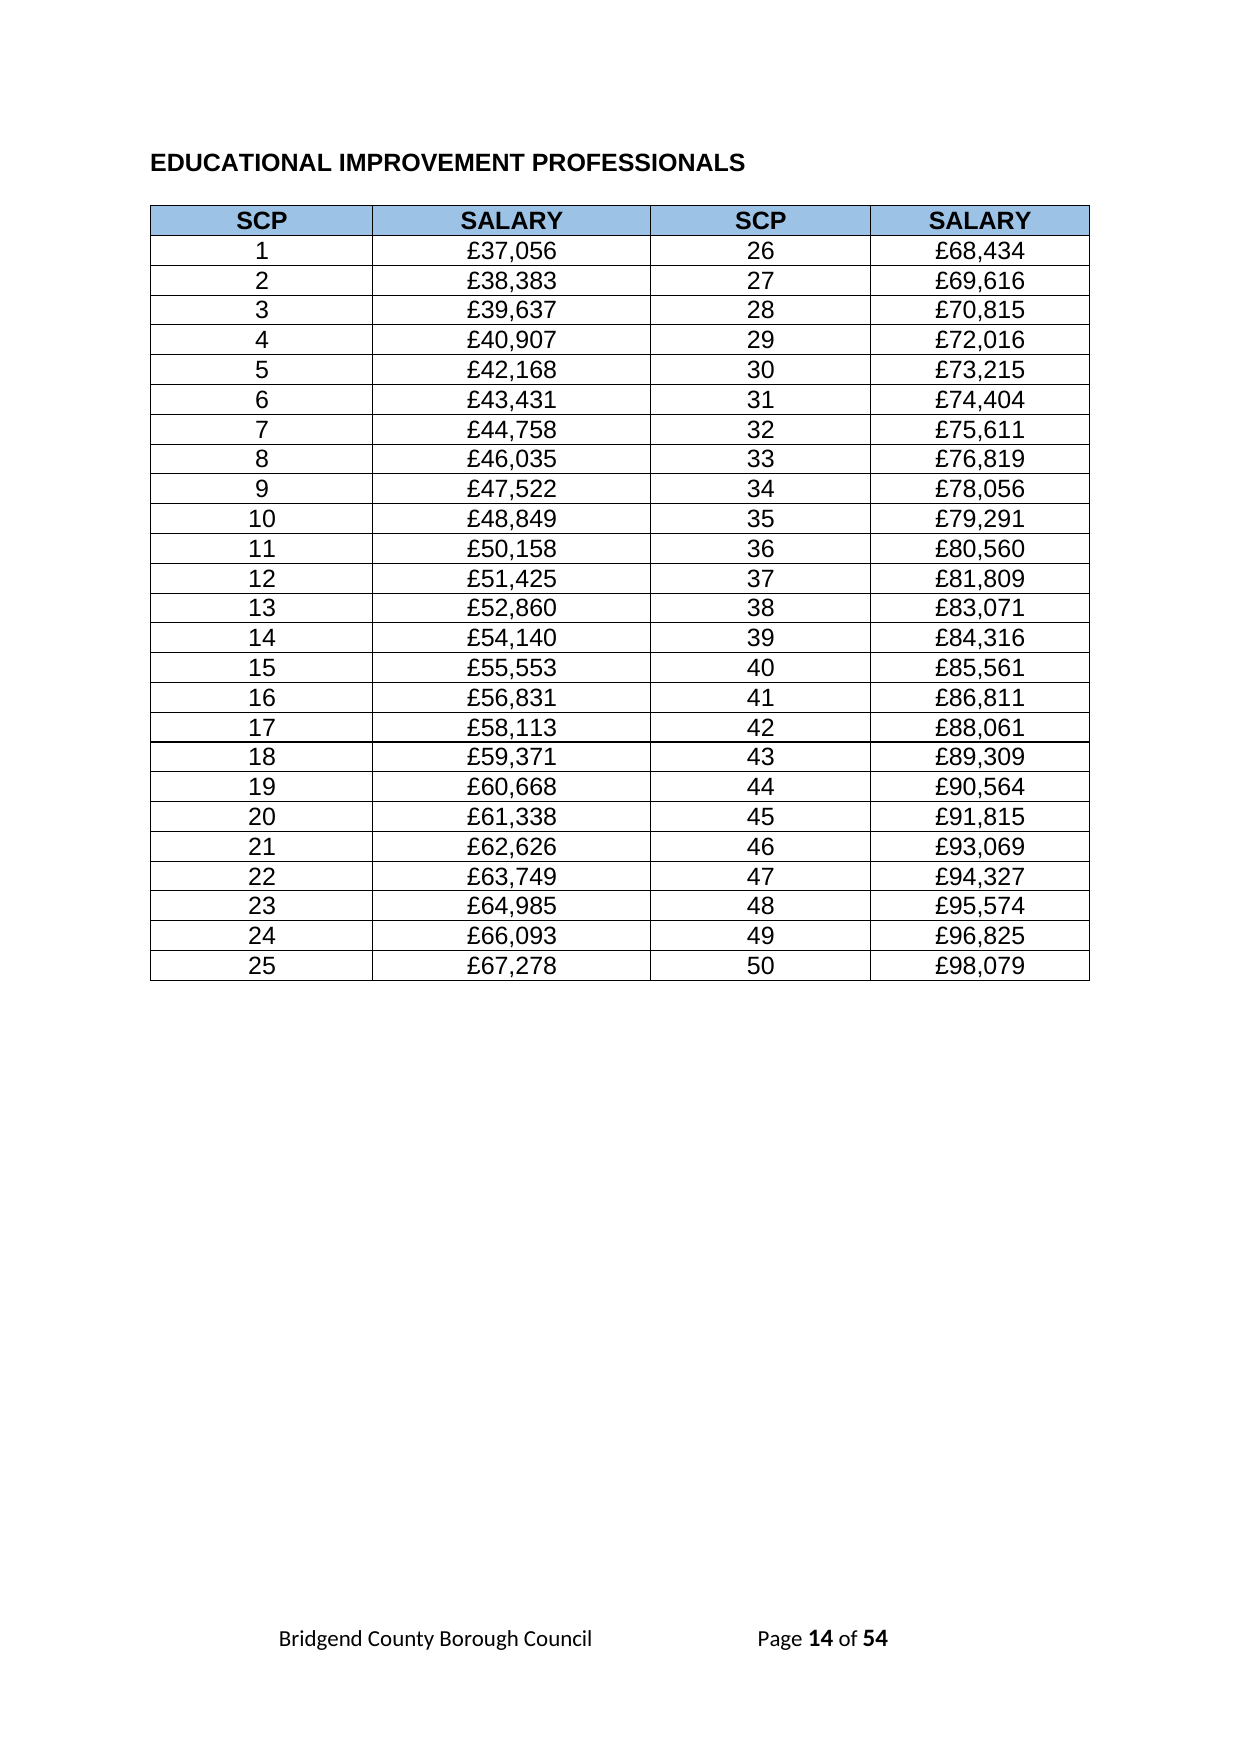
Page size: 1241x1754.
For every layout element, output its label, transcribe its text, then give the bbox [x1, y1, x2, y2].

table_cell £67,278 [373, 951, 650, 980]
table_cell 5 [151, 355, 372, 384]
table_cell 22 [151, 862, 372, 890]
table_cell £38,383 [373, 266, 650, 294]
table_cell 14 [151, 623, 372, 652]
table_cell 42 [651, 713, 870, 741]
table_cell £96,825 [871, 921, 1089, 950]
table_cell £58,113 [373, 713, 650, 741]
table_cell 2 [151, 266, 372, 294]
table_cell £61,338 [373, 802, 650, 831]
table_cell 36 [651, 534, 870, 563]
table_cell £48,849 [373, 504, 650, 533]
table_cell 43 [651, 743, 870, 771]
text EDUCATIONAL IMPROVEMENT PROFESSIONALS [150, 148, 1090, 176]
table_cell £90,564 [871, 772, 1089, 801]
table_cell £63,749 [373, 862, 650, 890]
table_cell 40 [651, 653, 870, 682]
table_cell £37,056 [373, 236, 650, 265]
table_header SCP [651, 206, 870, 235]
table_cell £94,327 [871, 862, 1089, 890]
table_cell £54,140 [373, 623, 650, 652]
table_cell 18 [151, 743, 372, 771]
table_cell 44 [651, 772, 870, 801]
table_cell 21 [151, 832, 372, 861]
table_cell 3 [151, 296, 372, 324]
table_cell £79,291 [871, 504, 1089, 533]
table_cell 9 [151, 474, 372, 503]
table_cell 31 [651, 385, 870, 414]
table_cell 39 [651, 623, 870, 652]
table_cell £75,611 [871, 415, 1089, 443]
table_cell £88,061 [871, 713, 1089, 741]
table_cell £51,425 [373, 564, 650, 592]
table_cell £85,561 [871, 653, 1089, 682]
table_cell £81,809 [871, 564, 1089, 592]
table_cell 24 [151, 921, 372, 950]
table_cell £56,831 [373, 683, 650, 712]
table_header SALARY [373, 206, 650, 235]
table_cell 30 [651, 355, 870, 384]
table_cell £70,815 [871, 296, 1089, 324]
table_cell 12 [151, 564, 372, 592]
table_cell 16 [151, 683, 372, 712]
table_cell £52,860 [373, 594, 650, 622]
table_cell £84,316 [871, 623, 1089, 652]
table_cell 32 [651, 415, 870, 443]
table_cell 27 [651, 266, 870, 294]
table_cell 1 [151, 236, 372, 265]
table_cell £74,404 [871, 385, 1089, 414]
table_cell 37 [651, 564, 870, 592]
table_cell £46,035 [373, 445, 650, 473]
table_cell £50,158 [373, 534, 650, 563]
table_cell £73,215 [871, 355, 1089, 384]
table_cell 29 [651, 325, 870, 354]
table_cell 26 [651, 236, 870, 265]
table_cell 7 [151, 415, 372, 443]
table_cell £93,069 [871, 832, 1089, 861]
table_cell 8 [151, 445, 372, 473]
table_cell 46 [651, 832, 870, 861]
table_cell £95,574 [871, 891, 1089, 920]
table_cell 35 [651, 504, 870, 533]
table_cell 38 [651, 594, 870, 622]
table_cell 41 [651, 683, 870, 712]
table_cell £78,056 [871, 474, 1089, 503]
table_cell 33 [651, 445, 870, 473]
table_cell £76,819 [871, 445, 1089, 473]
table_cell £89,309 [871, 743, 1089, 771]
table_cell £39,637 [373, 296, 650, 324]
table_cell 15 [151, 653, 372, 682]
table_cell £80,560 [871, 534, 1089, 563]
table_cell 4 [151, 325, 372, 354]
table_cell £62,626 [373, 832, 650, 861]
table_cell 45 [651, 802, 870, 831]
table_header SALARY [871, 206, 1089, 235]
table_cell 28 [651, 296, 870, 324]
table_cell £60,668 [373, 772, 650, 801]
table_cell £68,434 [871, 236, 1089, 265]
table_cell 25 [151, 951, 372, 980]
table_cell £44,758 [373, 415, 650, 443]
table_cell 48 [651, 891, 870, 920]
table_cell £69,616 [871, 266, 1089, 294]
table_cell 13 [151, 594, 372, 622]
table_cell £40,907 [373, 325, 650, 354]
table_cell £43,431 [373, 385, 650, 414]
table_cell £55,553 [373, 653, 650, 682]
table_cell 19 [151, 772, 372, 801]
table_cell 20 [151, 802, 372, 831]
table_cell £83,071 [871, 594, 1089, 622]
table_cell £47,522 [373, 474, 650, 503]
table_cell 17 [151, 713, 372, 741]
table_cell 11 [151, 534, 372, 563]
table_cell 10 [151, 504, 372, 533]
table_cell 47 [651, 862, 870, 890]
table_cell 23 [151, 891, 372, 920]
table_cell £59,371 [373, 743, 650, 771]
table_cell £98,079 [871, 951, 1089, 980]
table_cell £91,815 [871, 802, 1089, 831]
table_cell £64,985 [373, 891, 650, 920]
table_cell 50 [651, 951, 870, 980]
table_cell 49 [651, 921, 870, 950]
table_cell 6 [151, 385, 372, 414]
table_cell £66,093 [373, 921, 650, 950]
table_header SCP [151, 206, 372, 235]
table_cell £86,811 [871, 683, 1089, 712]
table_cell £72,016 [871, 325, 1089, 354]
table_cell 34 [651, 474, 870, 503]
table_cell £42,168 [373, 355, 650, 384]
